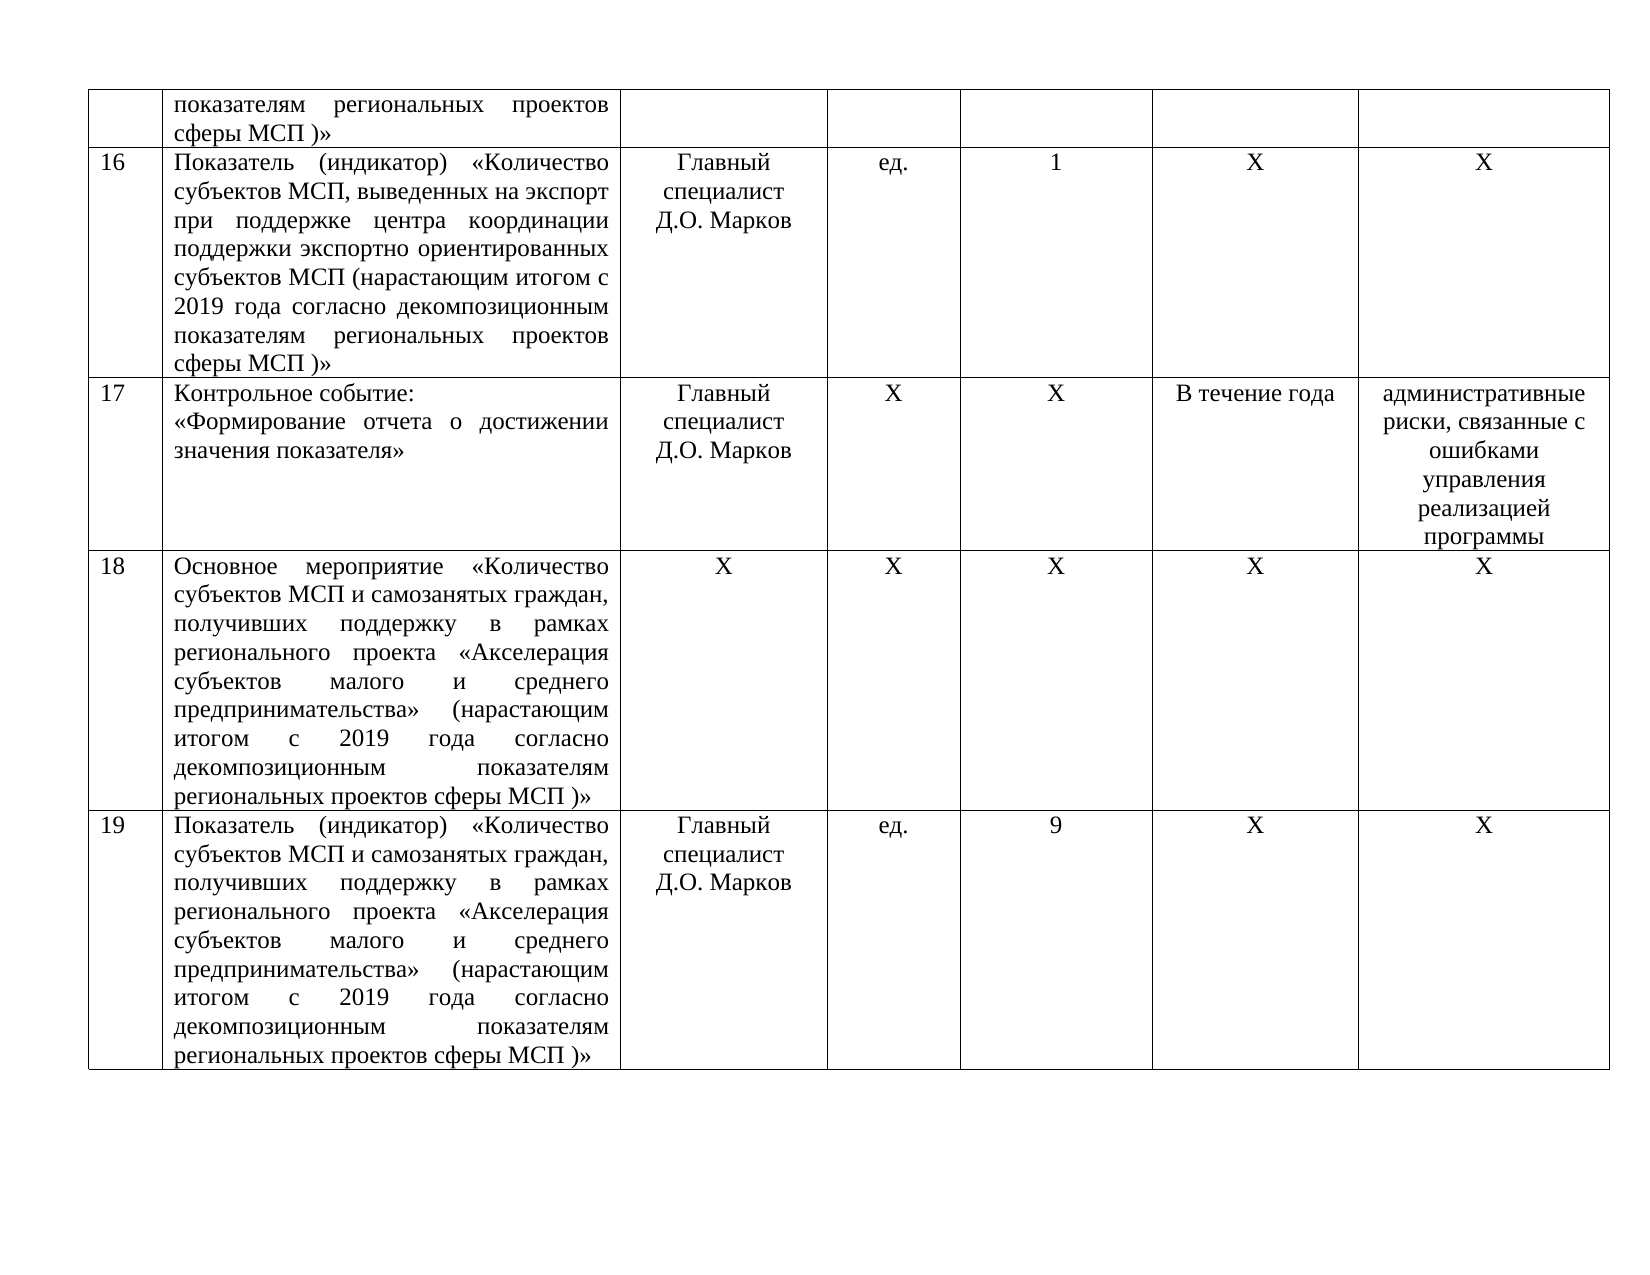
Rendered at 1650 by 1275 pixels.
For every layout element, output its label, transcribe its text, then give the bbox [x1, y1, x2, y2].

table_cell 19 [89, 811, 162, 1069]
table_cell ед. [828, 811, 960, 1069]
table_cell 18 [89, 551, 162, 809]
table_cell Х [1153, 90, 1358, 147]
table_cell Х [828, 551, 960, 809]
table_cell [621, 811, 827, 1069]
table_cell ед. [828, 148, 960, 377]
table_cell Х [961, 551, 1152, 809]
table_cell 9 [961, 811, 1152, 1069]
table_cell В течение года [1153, 378, 1358, 550]
table_cell Х [828, 90, 960, 147]
table_cell 1 [961, 148, 1152, 377]
table_cell 16 [89, 148, 162, 377]
table_cell Х [1359, 551, 1609, 809]
table_cell Основное мероприятие «Количество субъектов МСП и самозанятых граждан, получивших поддержку в рамках регионального проекта «Акселерация субъектов малого и среднего предпринимательства» (нарастающим итогом с 2019 года согласно декомпозиционным показателям региональных проектов сферы МСП )» [163, 551, 620, 809]
table_cell Х [1359, 90, 1609, 147]
table_cell Показатель (индикатор) «Количество субъектов МСП и самозанятых граждан, получивших поддержку в рамках регионального проекта «Акселерация субъектов малого и среднего предпринимательства» (нарастающим итогом с 2019 года согласно декомпозиционным показателям региональных проектов сферы МСП )» [163, 811, 620, 1069]
table_cell Х [1153, 811, 1358, 1069]
table_cell Х [1153, 148, 1358, 377]
table_cell Х [828, 378, 960, 550]
table_cell административные риски, связанные с ошибками управления реализацией программы [1359, 378, 1609, 550]
table_cell Х [1359, 811, 1609, 1069]
table_cell Х [961, 90, 1152, 147]
table_cell Главный специалист Д.О. Марков [621, 378, 827, 550]
table_cell Показатель (индикатор) «Количество субъектов МСП, выведенных на экспорт при поддержке центра координации поддержки экспортно ориентированных субъектов МСП (нарастающим итогом с 2019 года согласно декомпозиционным показателям региональных проектов сферы МСП )» [163, 148, 620, 377]
table_cell Х [1359, 148, 1609, 377]
table_cell 17 [89, 378, 162, 550]
table_cell 15 [89, 90, 162, 147]
table_cell Х [1153, 551, 1358, 809]
table_cell Контрольное событие: «Формирование отчета о достижении значения показателя» [163, 378, 620, 550]
table_cell Х [621, 90, 827, 147]
table_cell Главный специалист Д.О. Марков [621, 148, 827, 377]
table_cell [163, 90, 620, 147]
table_cell Х [961, 378, 1152, 550]
table_cell Х [621, 551, 827, 809]
